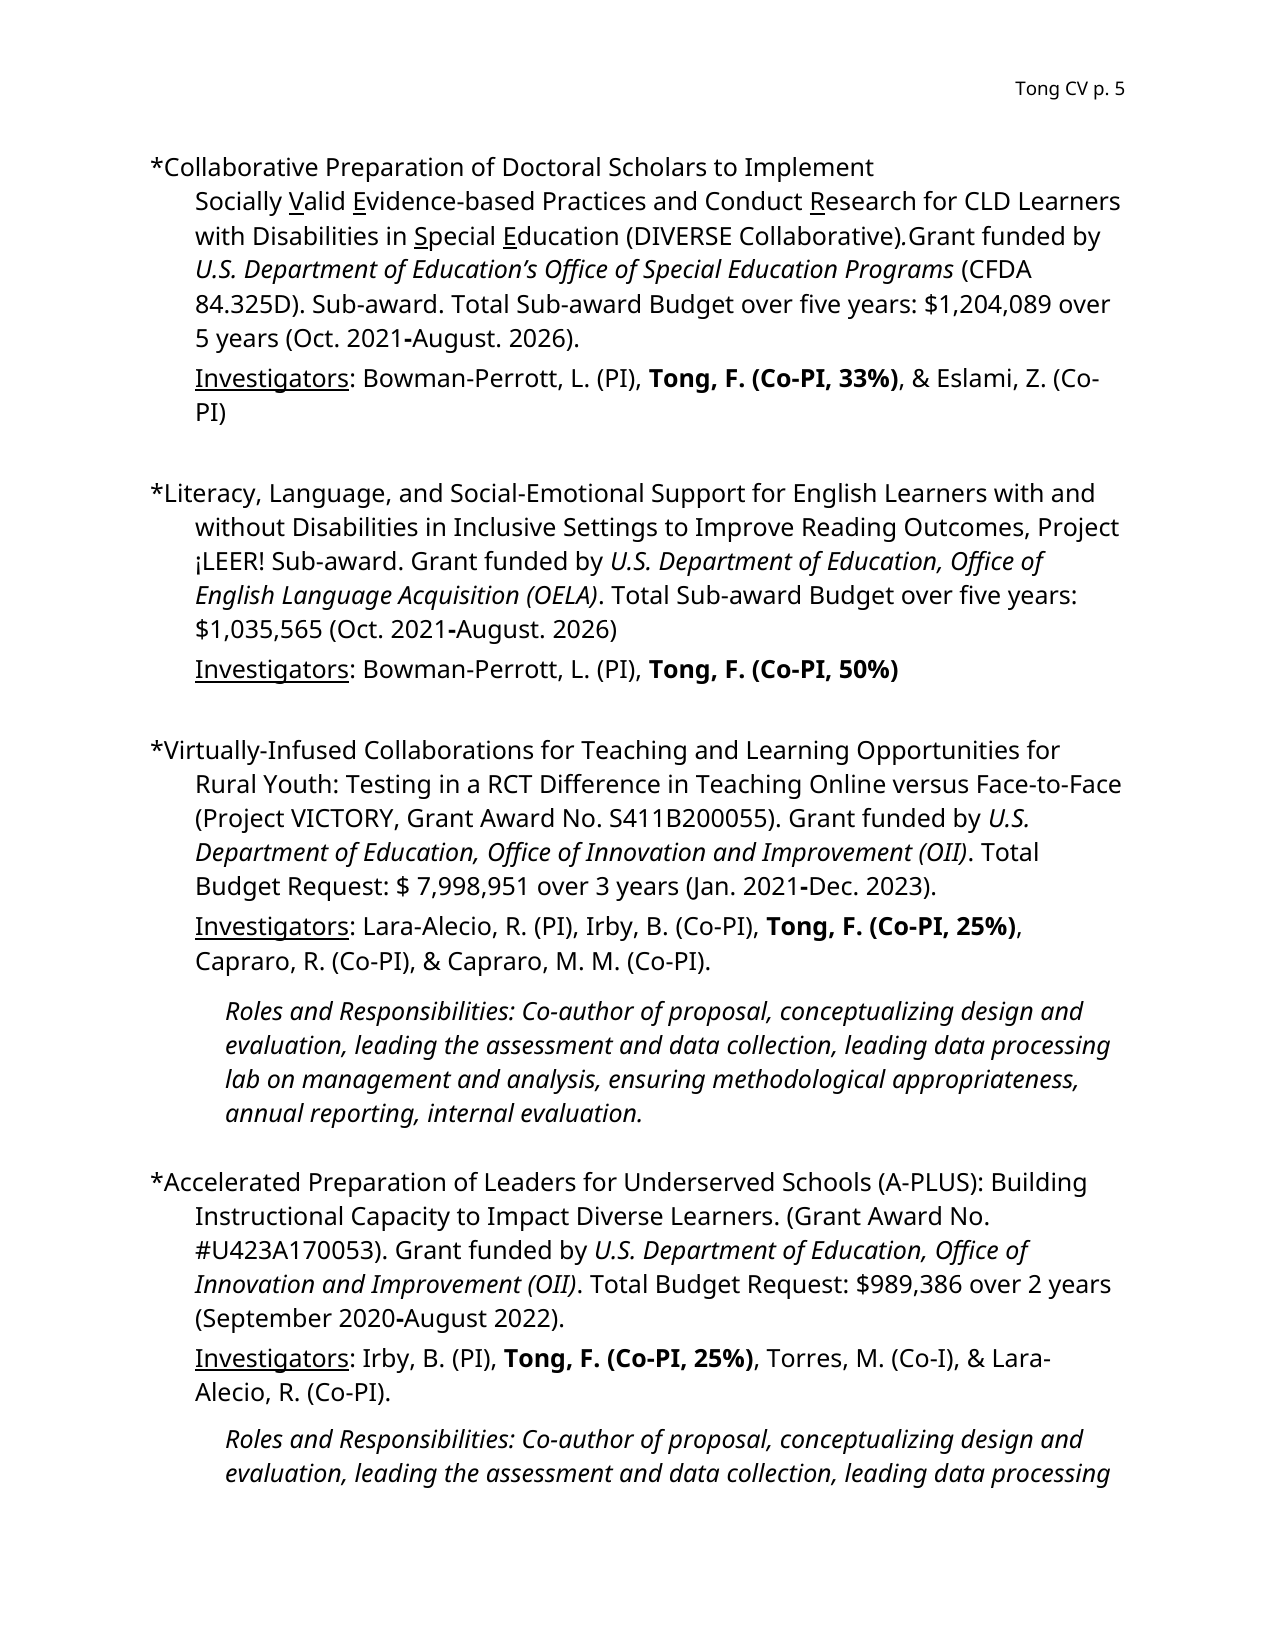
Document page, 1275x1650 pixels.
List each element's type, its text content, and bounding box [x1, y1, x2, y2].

text *Collaborative Preparation of Doctoral Scholars to Implement Socially Valid Evidence-based Practices and Conduct Research for CLD Learners with Disabilities in Special Education (DIVERSE Collaborative).Grant funded by U.S. Department of Education’s Office of Special Education Programs (CFDA 84.325D). Sub-award. Total Sub-award Budget over five years: $1,204,089 over 5 years (Oct. 2021-August. 2026). [150, 150, 1125, 354]
text Investigators: Bowman-Perrott, L. (PI), Tong, F. (Co-PI, 33%), & Eslami, Z. (Co-PI) [195, 361, 1125, 429]
text *Accelerated Preparation of Leaders for Underserved Schools (A-PLUS): Building Instructional Capacity to Impact Diverse Learners. (Grant Award No. #U423A170053). Grant funded by U.S. Department of Education, Office of Innovation and Improvement (OII). Total Budget Request: $989,386 over 2 years (September 2020-August 2022). [150, 1164, 1125, 1334]
text *Literacy, Language, and Social-Emotional Support for English Learners with and without Disabilities in Inclusive Settings to Improve Reading Outcomes, Project ¡LEER! Sub-award. Grant funded by U.S. Department of Education, Office of English Language Acquisition (OELA). Total Sub-award Budget over five years: $1,035,565 (Oct. 2021-August. 2026) [150, 475, 1125, 646]
text *Virtually-Infused Collaborations for Teaching and Learning Opportunities for Rural Youth: Testing in a RCT Difference in Teaching Online versus Face-to-Face (Project VICTORY, Grant Award No. S411B200055). Grant funded by U.S. Department of Education, Office of Innovation and Improvement (OII). Total Budget Request: $ 7,998,951 over 3 years (Jan. 2021-Dec. 2023). [150, 732, 1125, 903]
text Investigators: Lara-Alecio, R. (PI), Irby, B. (Co-PI), Tong, F. (Co-PI, 25%), Capraro, R. (Co-PI), & Capraro, M. M. (Co-PI). [195, 909, 1125, 977]
text Investigators: Bowman-Perrott, L. (PI), Tong, F. (Co-PI, 50%) [195, 652, 1125, 686]
text Investigators: Irby, B. (PI), Tong, F. (Co-PI, 25%), Torres, M. (Co-I), & Lara-Alecio, R. (Co-PI). [195, 1341, 1125, 1409]
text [225, 1421, 1125, 1489]
text Roles and Responsibilities: Co-author of proposal, conceptualizing design and evaluation, leading the assessment and data collection, leading data processing lab on management and analysis, ensuring methodological appropriateness, annual reporting, internal evaluation. [225, 994, 1125, 1130]
